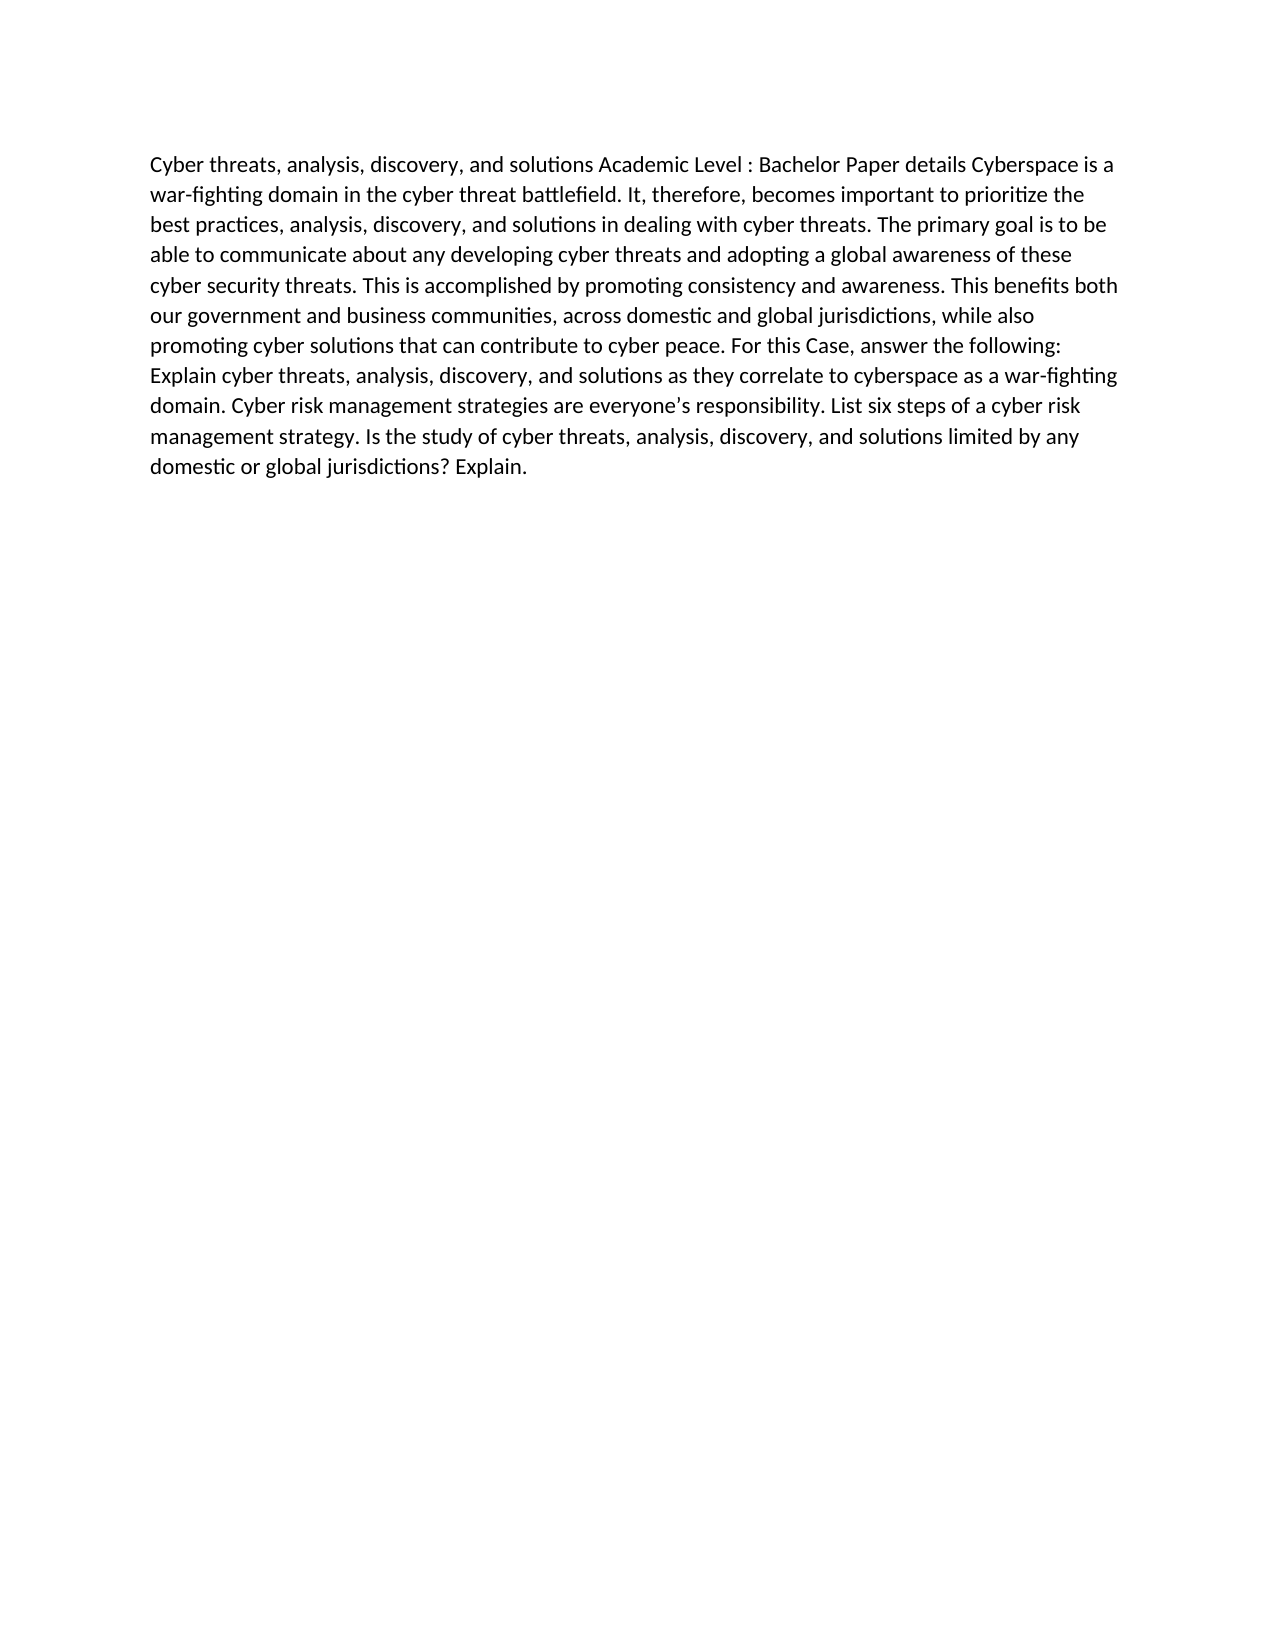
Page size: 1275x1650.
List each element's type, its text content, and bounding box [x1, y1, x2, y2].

text Cyber threats, analysis, discovery, and solutions Academic Level : Bachelor Paper details Cyberspace is a war-fighting domain in the cyber threat battlefield. It, therefore, becomes important to prioritize the best practices, analysis, discovery, and solutions in dealing with cyber threats. The primary goal is to be able to communicate about any developing cyber threats and adopting a global awareness of these cyber security threats. This is accomplished by promoting consistency and awareness. This benefits both our government and business communities, across domestic and global jurisdictions, while also promoting cyber solutions that can contribute to cyber peace. For this Case, answer the following: Explain cyber threats, analysis, discovery, and solutions as they correlate to cyberspace as a war-fighting domain. Cyber risk management strategies are everyone’s responsibility. List six steps of a cyber risk management strategy. Is the study of cyber threats, analysis, discovery, and solutions limited by any domestic or global jurisdictions? Explain. [150, 150, 1125, 480]
